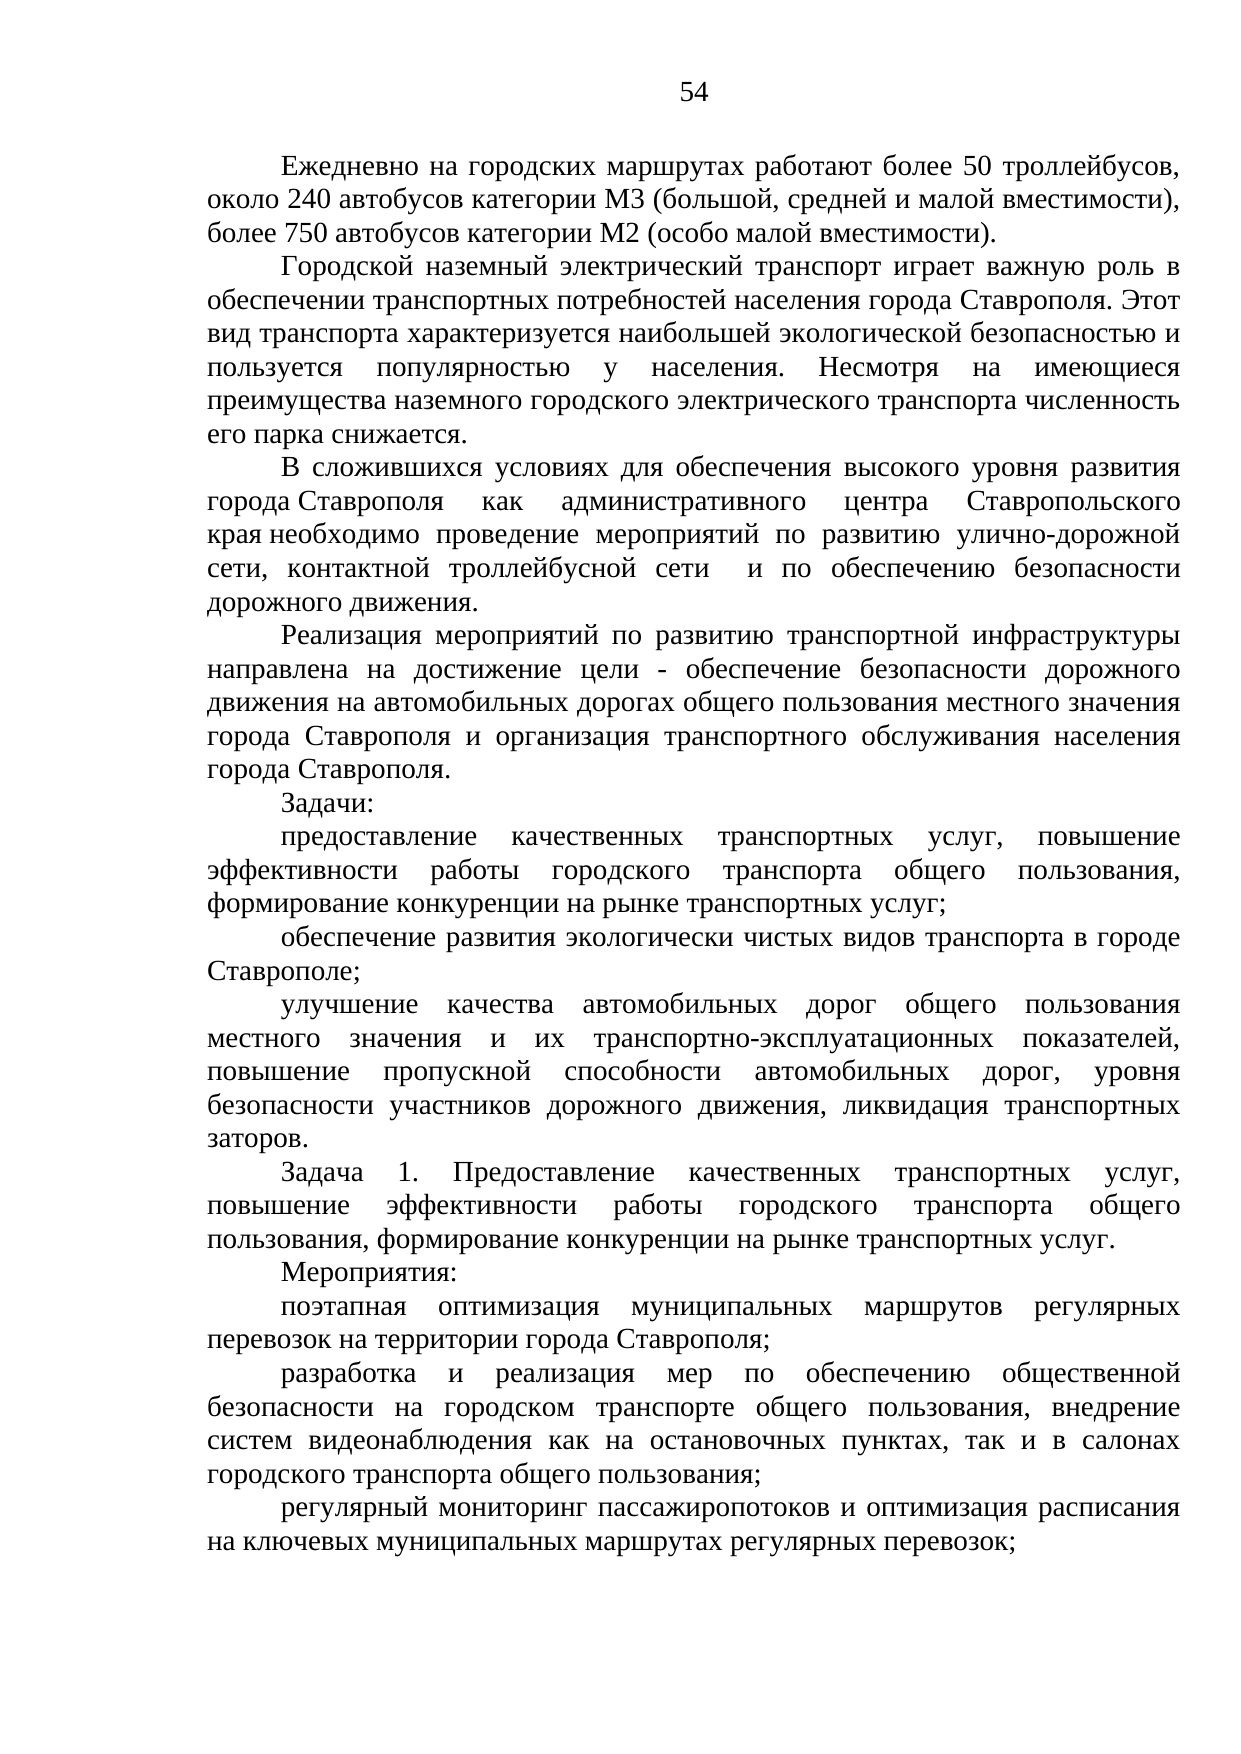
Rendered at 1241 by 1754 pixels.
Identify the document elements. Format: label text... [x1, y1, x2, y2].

text разработка и реализация мер по обеспечению общественной безопасности на городском транспорте общего пользования, внедрение систем видеонаблюдения как на остановочных пунктах, так и в салонах городского транспорта общего пользования; [207, 1355, 1181, 1489]
text Задачи: [207, 785, 1181, 818]
text В сложившихся условиях для обеспечения высокого уровня развития города Ставрополя как административного центра Ставропольского края необходимо проведение мероприятий по развитию улично-дорожной сети, контактной троллейбусной сети и по обеспечению безопасности дорожного движения. [207, 449, 1181, 483]
text поэтапная оптимизация муниципальных маршрутов регулярных перевозок на территории города Ставрополя; [207, 1288, 1181, 1355]
text обеспечение развития экологически чистых видов транспорта в городе Ставрополе; [207, 919, 1181, 986]
text улучшение качества автомобильных дорог общего пользования местного значения и их транспортно-эксплуатационных показателей, повышение пропускной способности автомобильных дорог, уровня безопасности участников дорожного движения, ликвидация транспортных заторов. [207, 986, 1181, 1154]
text Мероприятия: [207, 1254, 1181, 1288]
text регулярный мониторинг пассажиропотоков и оптимизация расписания на ключевых муниципальных маршрутах регулярных перевозок; [207, 1489, 1181, 1556]
text предоставление качественных транспортных услуг, повышение эффективности работы городского транспорта общего пользования, формирование конкуренции на рынке транспортных услуг; [207, 818, 1181, 919]
text В сложившихся условиях для обеспечения высокого уровня развития города Ставрополя как административного центра Ставропольского края необходимо проведение мероприятий по развитию улично-дорожной сети, контактной троллейбусной сети и по обеспечению безопасности дорожного движения. [207, 550, 1181, 617]
text Реализация мероприятий по развитию транспортной инфраструктуры направлена на достижение цели - обеспечение безопасности дорожного движения на автомобильных дорогах общего пользования местного значения города Ставрополя и организация транспортного обслуживания населения города Ставрополя. [207, 617, 1181, 785]
text Ежедневно на городских маршрутах работают более 50 троллейбусов, около 240 автобусов категории М3 (большой, средней и малой вместимости), более 750 автобусов категории М2 (особо малой вместимости). [207, 148, 1181, 248]
text Задача 1. Предоставление качественных транспортных услуг, повышение эффективности работы городского транспорта общего пользования, формирование конкуренции на рынке транспортных услуг. [207, 1154, 1181, 1254]
text Городской наземный электрический транспорт играет важную роль в обеспечении транспортных потребностей населения города Ставрополя. Этот вид транспорта характеризуется наибольшей экологической безопасностью и пользуется популярностью у населения. Несмотря на имеющиеся преимущества наземного городского электрического транспорта численность его парка снижается. [207, 248, 1181, 449]
